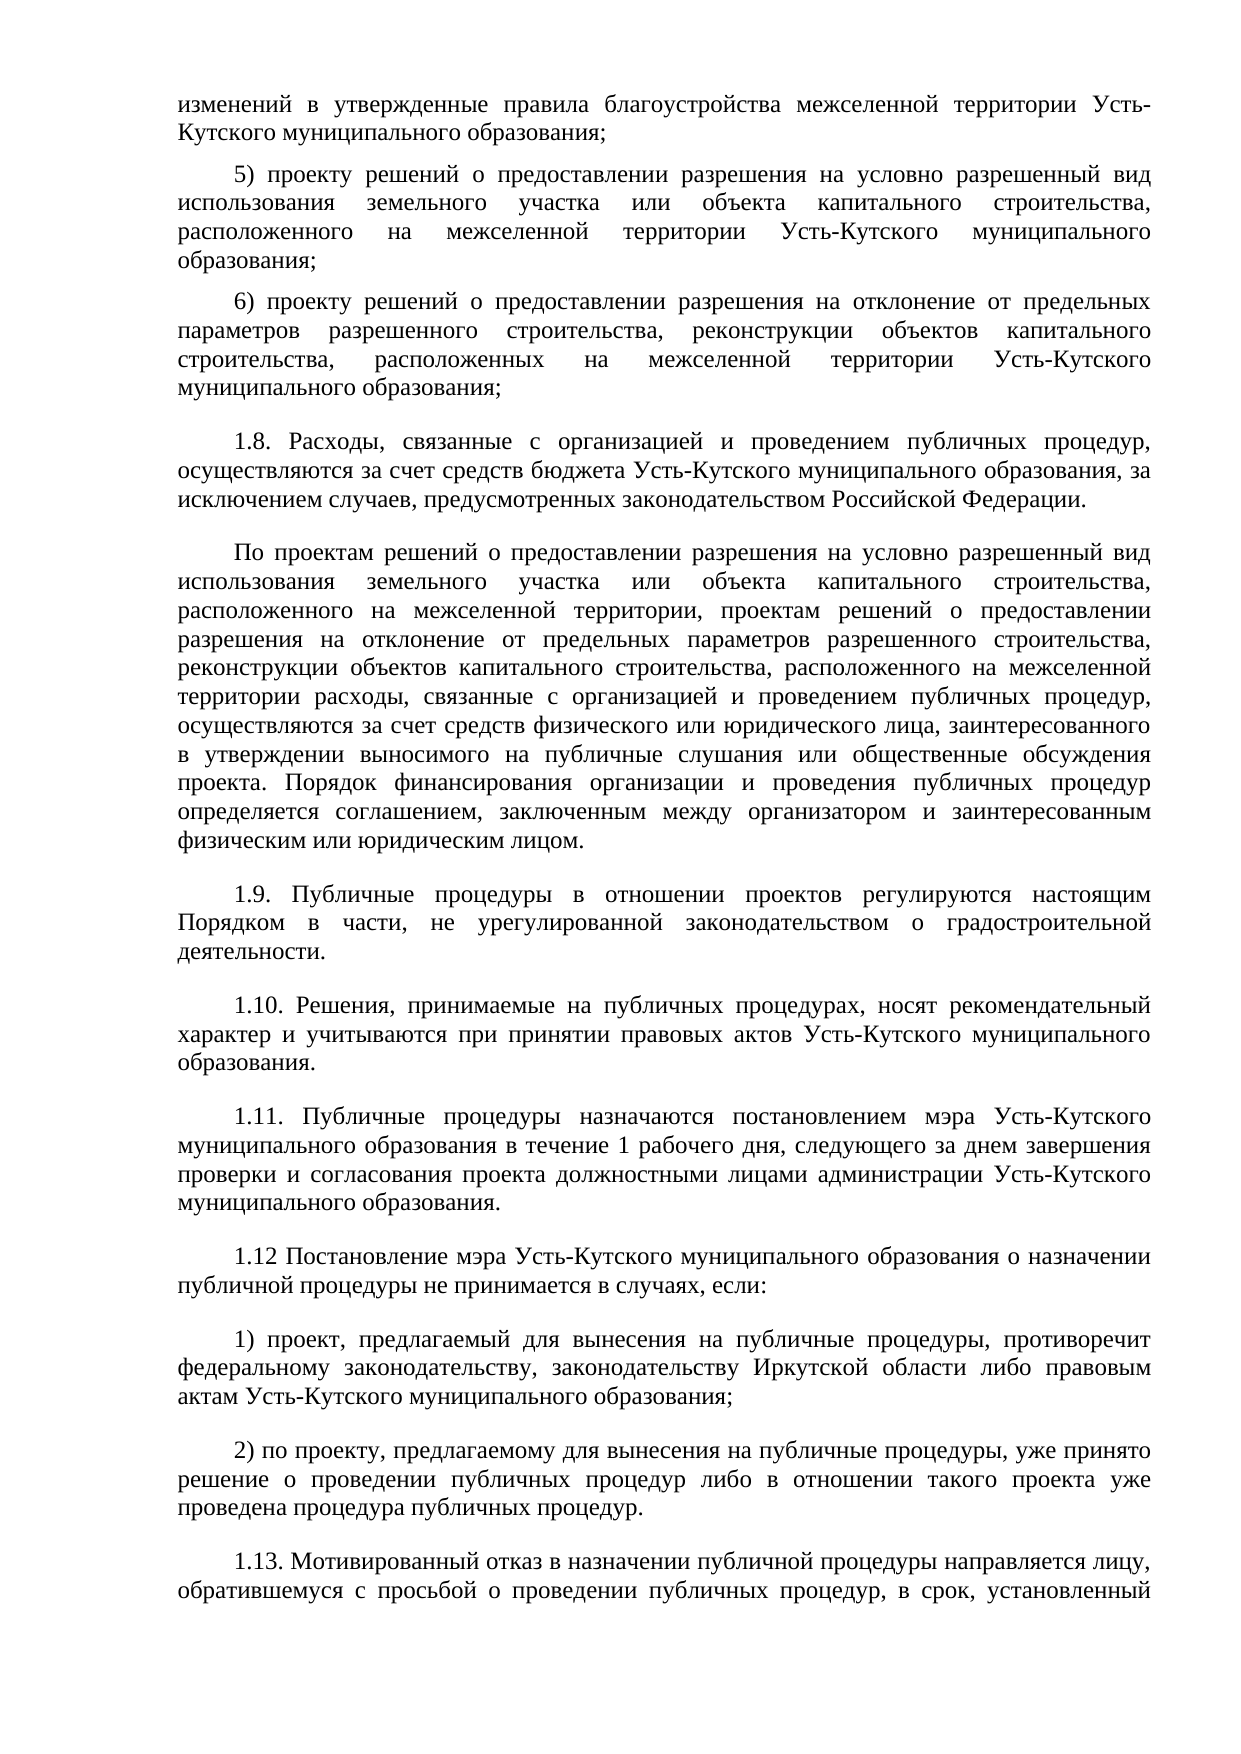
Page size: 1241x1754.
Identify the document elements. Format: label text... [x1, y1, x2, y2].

text 1.9. Публичные процедуры в отношении проектов регулируются настоящим Порядком в части, не урегулированной законодательством о градостроительной деятельности. [177, 879, 1152, 965]
text 1) проект, предлагаемый для вынесения на публичные процедуры, противоречит федеральному законодательству, законодательству Иркутской области либо правовым актам Усть-Кутского муниципального образования; [177, 1324, 1152, 1410]
text 6) проекту решений о предоставлении разрешения на отклонение от предельных параметров разрешенного строительства, реконструкции объектов капитального строительства, расположенных на межселенной территории Усть-Кутского муниципального образования; [177, 286, 1152, 401]
text 2) по проекту, предлагаемому для вынесения на публичные процедуры, уже принято решение о проведении публичных процедур либо в отношении такого проекта уже проведена процедура публичных процедур. [177, 1435, 1152, 1521]
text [177, 89, 1152, 146]
text 1.11. Публичные процедуры назначаются постановлением мэра Усть-Кутского муниципального образования в течение 1 рабочего дня, следующего за днем завершения проверки и согласования проекта должностными лицами администрации Усть-Кутского муниципального образования. [177, 1101, 1152, 1216]
text По проектам решений о предоставлении разрешения на условно разрешенный вид использования земельного участка или объекта капитального строительства, расположенного на межселенной территории, проектам решений о предоставлении разрешения на отклонение от предельных параметров разрешенного строительства, реконструкции объектов капитального строительства, расположенного на межселенной территории расходы, связанные с организацией и проведением публичных процедур, осуществляются за счет средств физического или юридического лица, заинтересованного в утверждении выносимого на публичные слушания или общественные обсуждения проекта. Порядок финансирования организации и проведения публичных процедур определяется соглашением, заключенным между организатором и заинтересованным физическим или юридическим лицом. [177, 537, 1152, 854]
text 1.10. Решения, принимаемые на публичных процедурах, носят рекомендательный характер и учитываются при принятии правовых актов Усть-Кутского муниципального образования. [177, 990, 1152, 1076]
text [177, 1546, 1152, 1604]
text 1.12 Постановление мэра Усть-Кутского муниципального образования о назначении публичной процедуры не принимается в случаях, если: [177, 1241, 1152, 1299]
text 5) проекту решений о предоставлении разрешения на условно разрешенный вид использования земельного участка или объекта капитального строительства, расположенного на межселенной территории Усть-Кутского муниципального образования; [177, 159, 1152, 274]
text 1.8. Расходы, связанные с организацией и проведением публичных процедур, осуществляются за счет средств бюджета Усть-Кутского муниципального образования, за исключением случаев, предусмотренных законодательством Российской Федерации. [177, 426, 1152, 512]
